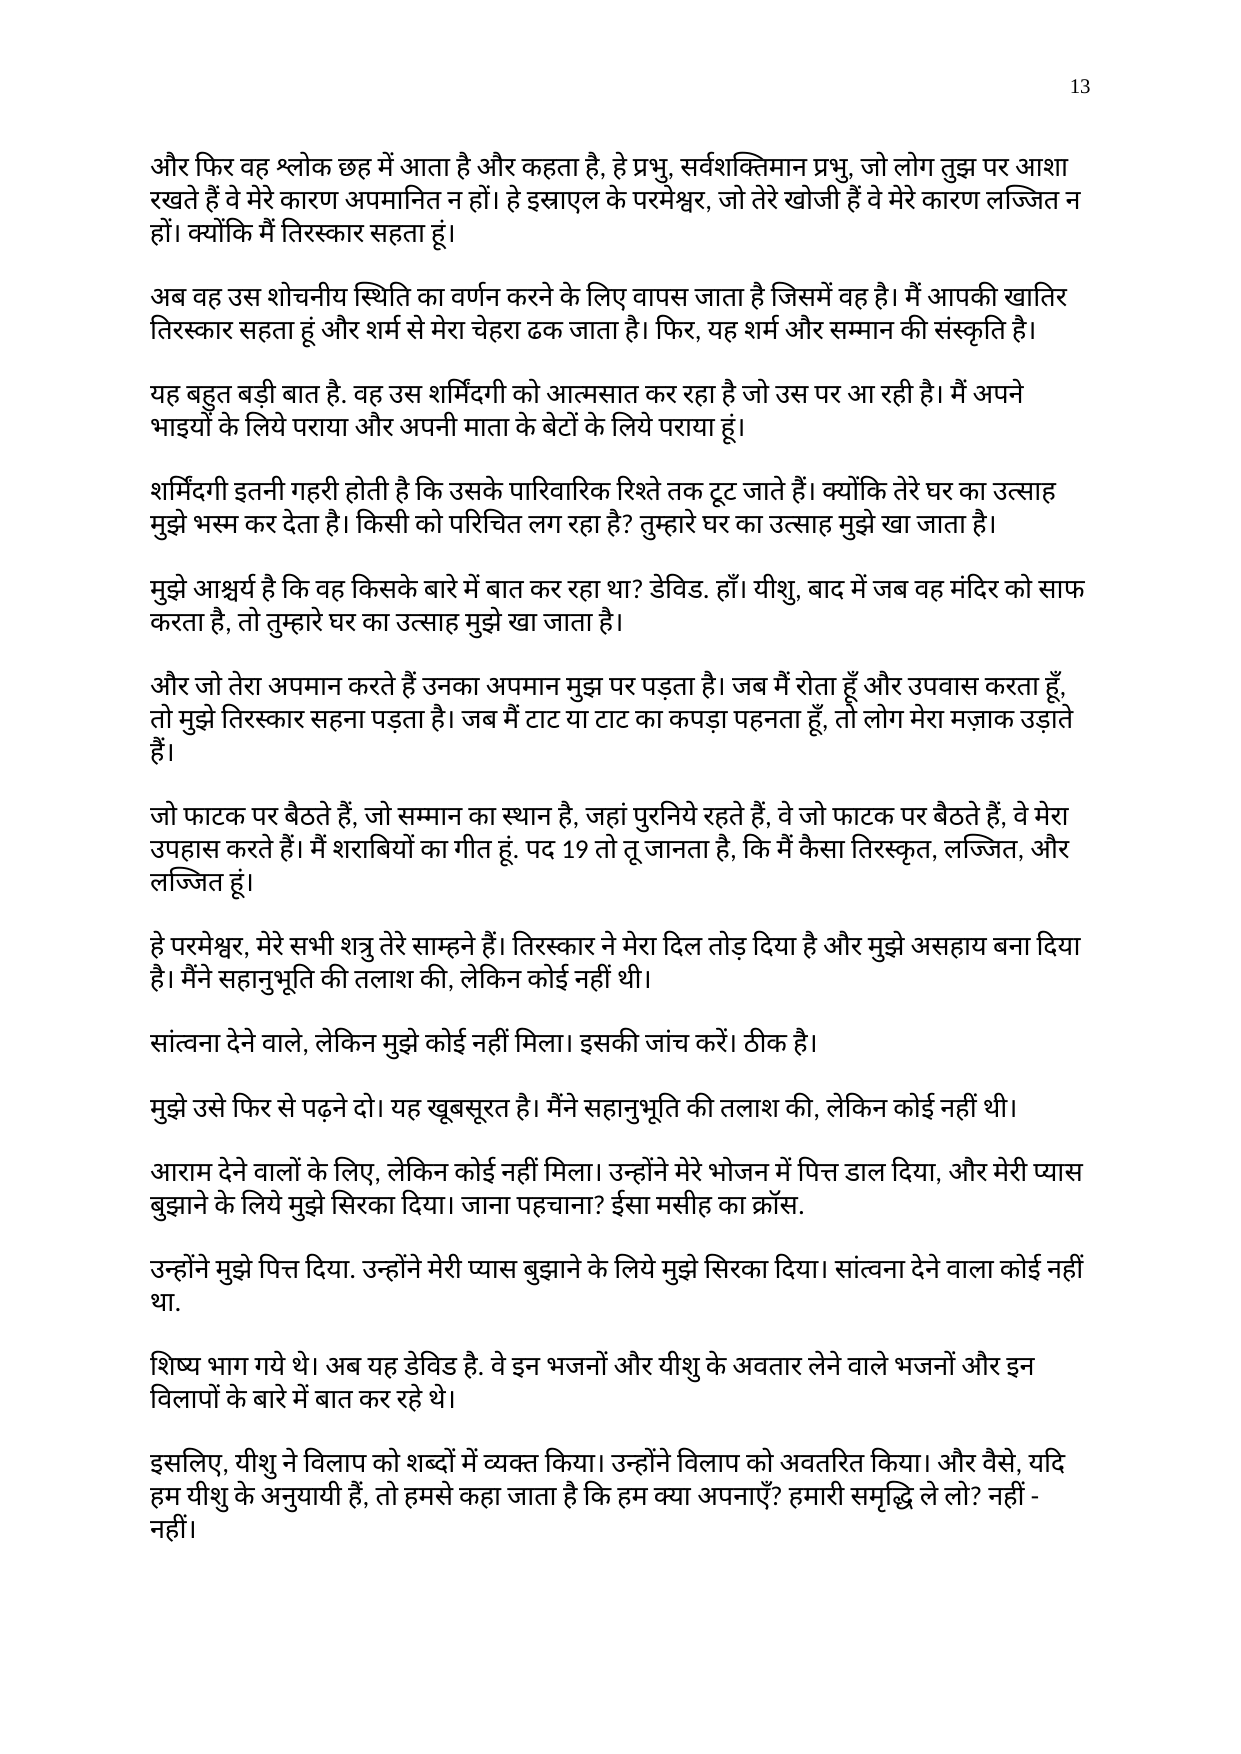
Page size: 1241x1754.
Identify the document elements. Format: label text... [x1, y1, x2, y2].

text मुझे आश्चर्य है कि वह किसके बारे में बात कर रहा था? डेविड. हाँ। यीशु, बाद में जब वह मंदिर को साफ करता है, तो तुम्हारे घर का उत्साह मुझे खा जाता है। [150, 572, 1090, 638]
text यह बहुत बड़ी बात है. वह उस शर्मिंदगी को आत्मसात कर रहा है जो उस पर आ रही है। मैं अपने भाइयों के लिये पराया और अपनी माता के बेटों के लिये पराया हूं। [150, 377, 1090, 443]
text इसलिए, यीशु ने विलाप को शब्दों में व्यक्त किया। उन्होंने विलाप को अवतरित किया। और वैसे, यदि हम यीशु के अनुयायी हैं, तो हमसे कहा जाता है कि हम क्या अपनाएँ? हमारी समृद्धि ले लो? नहीं - नहीं। [150, 1446, 1090, 1546]
text शर्मिंदगी इतनी गहरी होती है कि उसके पारिवारिक रिश्ते तक टूट जाते हैं। क्योंकि तेरे घर का उत्साह मुझे भस्म कर देता है। किसी को परिचित लग रहा है? तुम्हारे घर का उत्साह मुझे खा जाता है। [150, 474, 1090, 541]
text हे परमेश्वर, मेरे सभी शत्रु तेरे साम्हने हैं। तिरस्कार ने मेरा दिल तोड़ दिया है और मुझे असहाय बना दिया है। मैंने सहानुभूति की तलाश की, लेकिन कोई नहीं थी। [150, 929, 1090, 995]
text शिष्य भाग गये थे। अब यह डेविड है. वे इन भजनों और यीशु के अवतार लेने वाले भजनों और इन विलापों के बारे में बात कर रहे थे। [150, 1349, 1090, 1415]
text और फिर वह श्लोक छह में आता है और कहता है, हे प्रभु, सर्वशक्तिमान प्रभु, जो लोग तुझ पर आशा रखते हैं वे मेरे कारण अपमानित न हों। हे इस्राएल के परमेश्वर, जो तेरे खोजी हैं वे मेरे कारण लज्जित न हों। क्योंकि मैं तिरस्कार सहता हूं। [150, 150, 1090, 249]
text और जो तेरा अपमान करते हैं उनका अपमान मुझ पर पड़ता है। जब मैं रोता हूँ और उपवास करता हूँ, तो मुझे तिरस्कार सहना पड़ता है। जब मैं टाट या टाट का कपड़ा पहनता हूँ, तो लोग मेरा मज़ाक उड़ाते हैं। [150, 669, 1090, 768]
text अब वह उस शोचनीय स्थिति का वर्णन करने के लिए वापस जाता है जिसमें वह है। मैं आपकी खातिर तिरस्कार सहता हूं और शर्म से मेरा चेहरा ढक जाता है। फिर, यह शर्म और सम्मान की संस्कृति है। [150, 280, 1090, 346]
text उन्होंने मुझे पित्त दिया. उन्होंने मेरी प्यास बुझाने के लिये मुझे सिरका दिया। सांत्वना देने वाला कोई नहीं था. [150, 1252, 1090, 1318]
text सांत्वना देने वाले, लेकिन मुझे कोई नहीं मिला। इसकी जांच करें। ठीक है। [150, 1027, 1090, 1059]
text आराम देने वालों के लिए, लेकिन कोई नहीं मिला। उन्होंने मेरे भोजन में पित्त डाल दिया, और मेरी प्यास बुझाने के लिये मुझे सिरका दिया। जाना पहचाना? ईसा मसीह का क्रॉस. [150, 1155, 1090, 1221]
text जो फाटक पर बैठते हैं, जो सम्मान का स्थान है, जहां पुरनिये रहते हैं, वे जो फाटक पर बैठते हैं, वे मेरा उपहास करते हैं। मैं शराबियों का गीत हूं. पद 19 तो तू जानता है, कि मैं कैसा तिरस्कृत, लज्जित, और लज्जित हूं। [150, 799, 1090, 898]
text मुझे उसे फिर से पढ़ने दो। यह खूबसूरत है। मैंने सहानुभूति की तलाश की, लेकिन कोई नहीं थी। [150, 1091, 1090, 1124]
